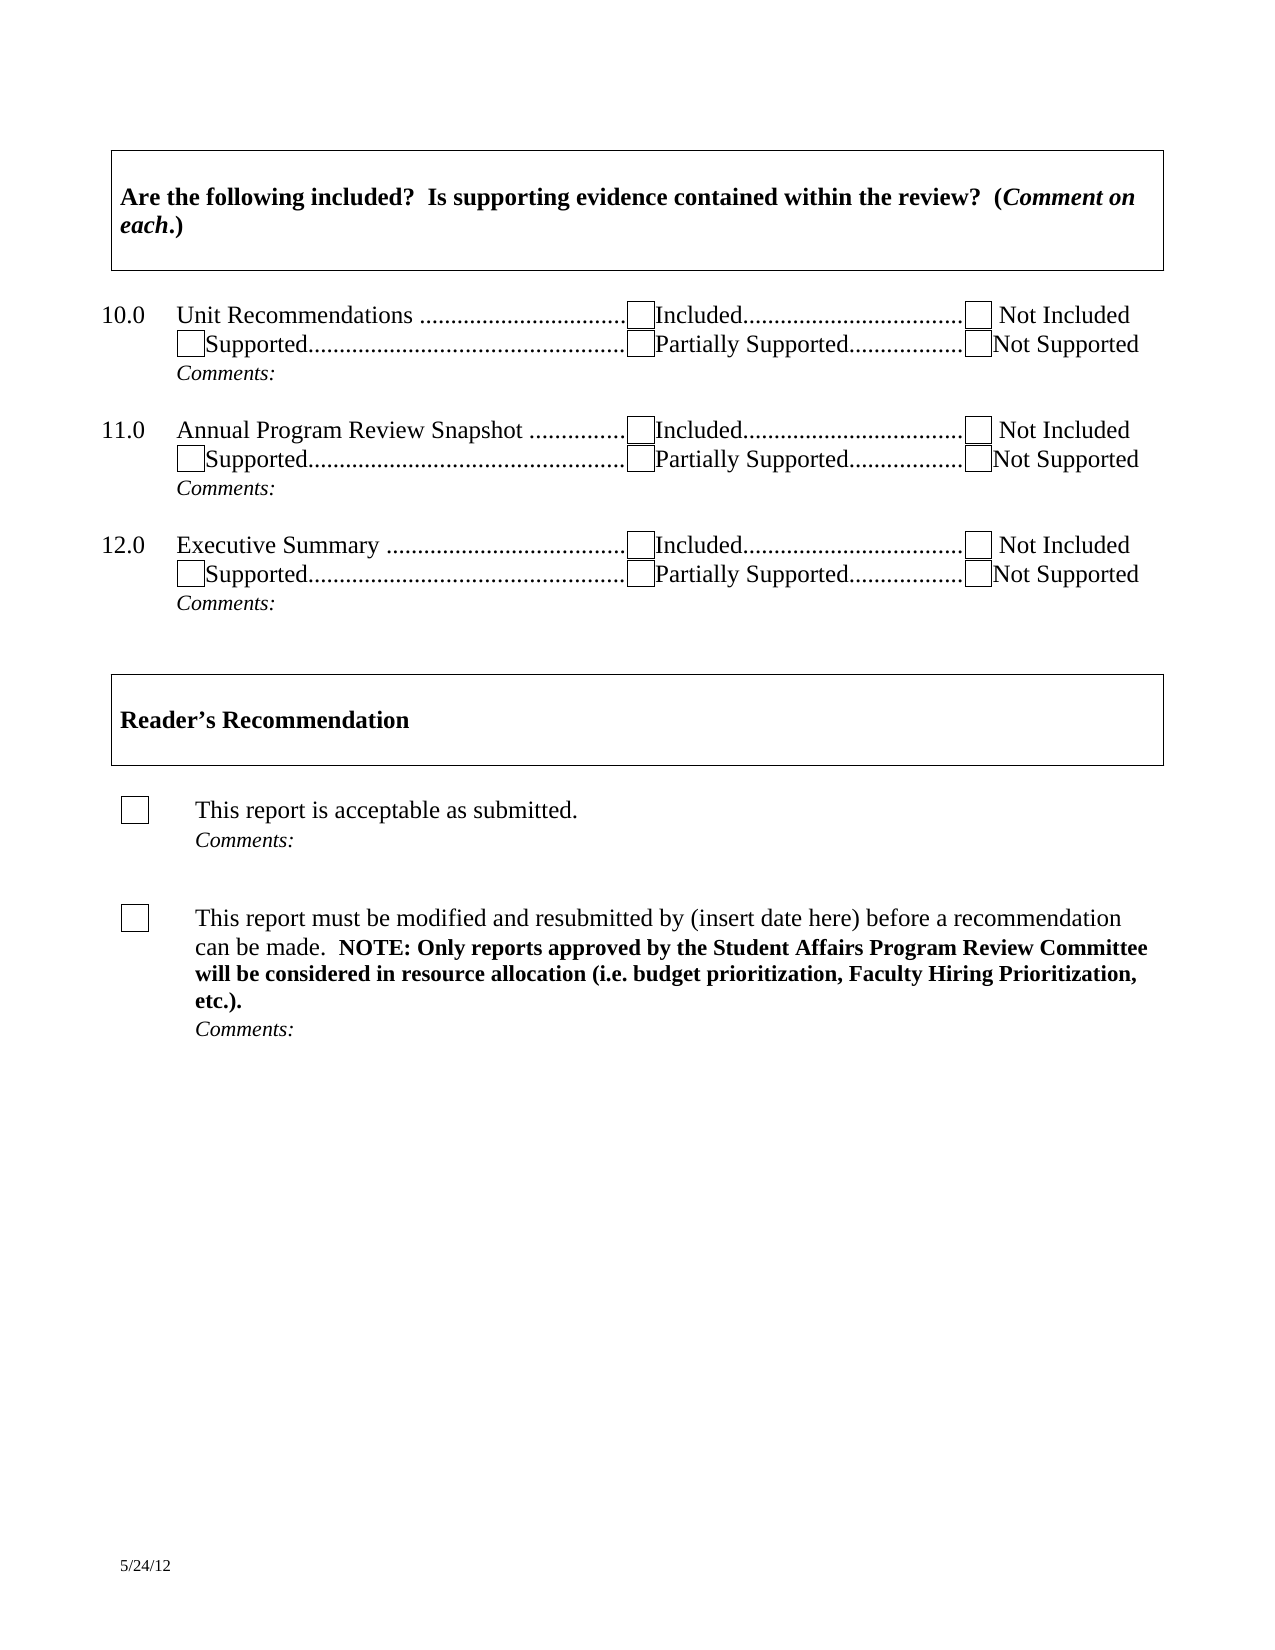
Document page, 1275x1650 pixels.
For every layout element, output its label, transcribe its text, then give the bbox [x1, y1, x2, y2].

text Comments: [120, 1013, 1155, 1042]
text Comments: [120, 824, 1155, 852]
text 11.0 Annual Program Review Snapshot Included Not Included [101, 415, 1155, 444]
text Comments: [120, 472, 1155, 501]
text Reader’s Recommendation [120, 706, 1155, 734]
text Supported Partially Supported Not Supported [120, 559, 1155, 587]
text Supported Partially Supported Not Supported [120, 444, 1155, 472]
text Comments: [120, 357, 1155, 386]
text This report is acceptable as submitted. [120, 795, 1155, 824]
text Are the following included? Is supporting evidence contained within the review? (Comment on each.) [120, 182, 1155, 239]
text This report must be modified and resubmitted by (insert date here) before a recommendation can be made. NOTE: Only reports approved by the Student Affairs Program Review Committee will be considered in resource allocation (i.e. budget prioritization, Faculty Hiring Prioritization, etc.). [120, 903, 1155, 1013]
text 12.0 Executive Summary Included Not Included [101, 530, 1155, 559]
text Supported Partially Supported Not Supported [120, 329, 1155, 357]
text Comments: [120, 587, 1155, 616]
text 10.0 Unit Recommendations Included Not Included [101, 300, 1155, 329]
